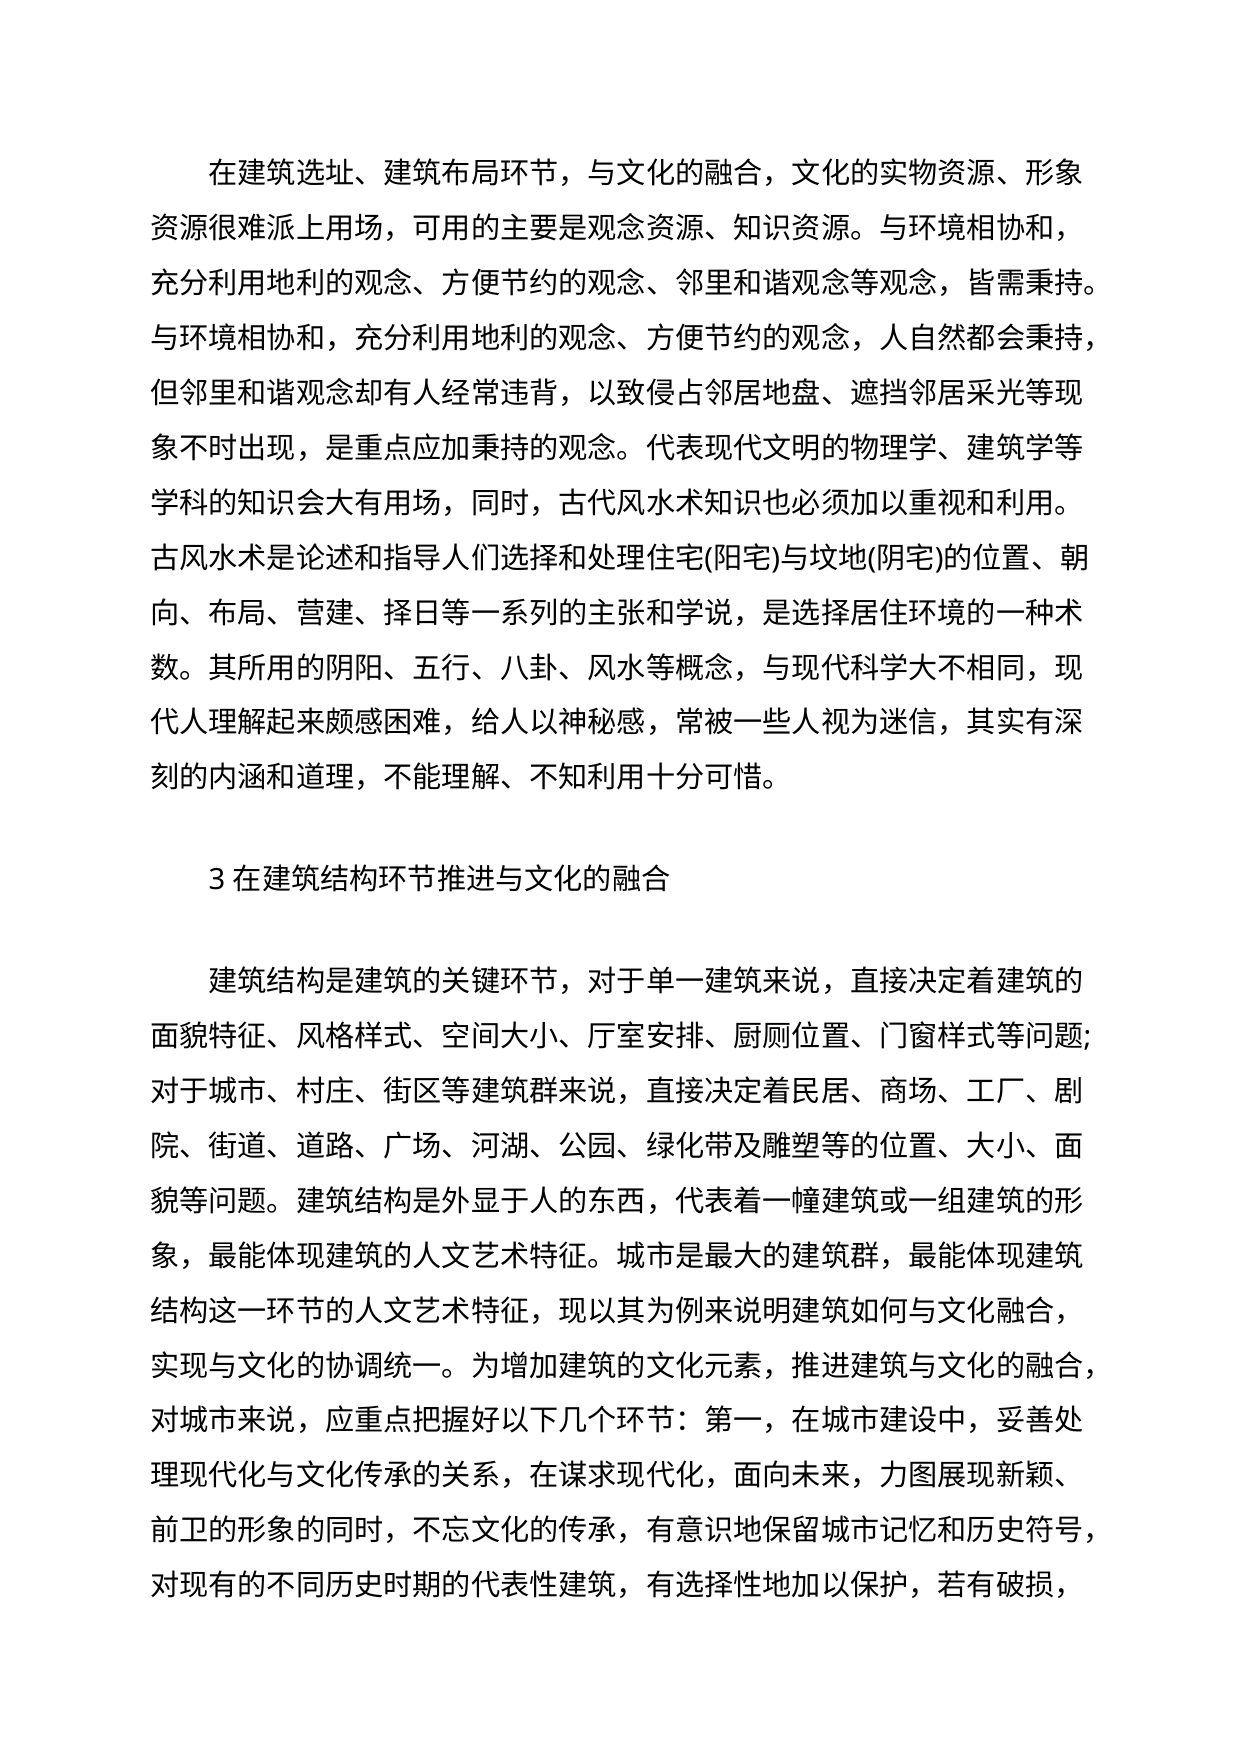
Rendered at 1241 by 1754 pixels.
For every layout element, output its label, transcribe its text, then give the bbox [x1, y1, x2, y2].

text 3 在建筑结构环节推进与文化的融合 [150, 856, 1090, 898]
text 在建筑选址、建筑布局环节，与文化的融合，文化的实物资源、形象资源很难派上用场，可用的主要是观念资源、知识资源。与环境相协和，充分利用地利的观念、方便节约的观念、邻里和谐观念等观念，皆需秉持。与环境相协和，充分利用地利的观念、方便节约的观念，人自然都会秉持，但邻里和谐观念却有人经常违背，以致侵占邻居地盘、遮挡邻居采光等现象不时出现，是重点应加秉持的观念。代表现代文明的物理学、建筑学等学科的知识会大有用场，同时，古代风水术知识也必须加以重视和利用。古风水术是论述和指导人们选择和处理住宅(阳宅)与坟地(阴宅)的位置、朝向、布局、营建、择日等一系列的主张和学说，是选择居住环境的一种术数。其所用的阴阳、五行、八卦、风水等概念，与现代科学大不相同，现代人理解起来颇感困难，给人以神秘感，常被一些人视为迷信，其实有深刻的内涵和道理，不能理解、不知利用十分可惜。 [150, 150, 1090, 796]
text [150, 958, 1090, 1604]
